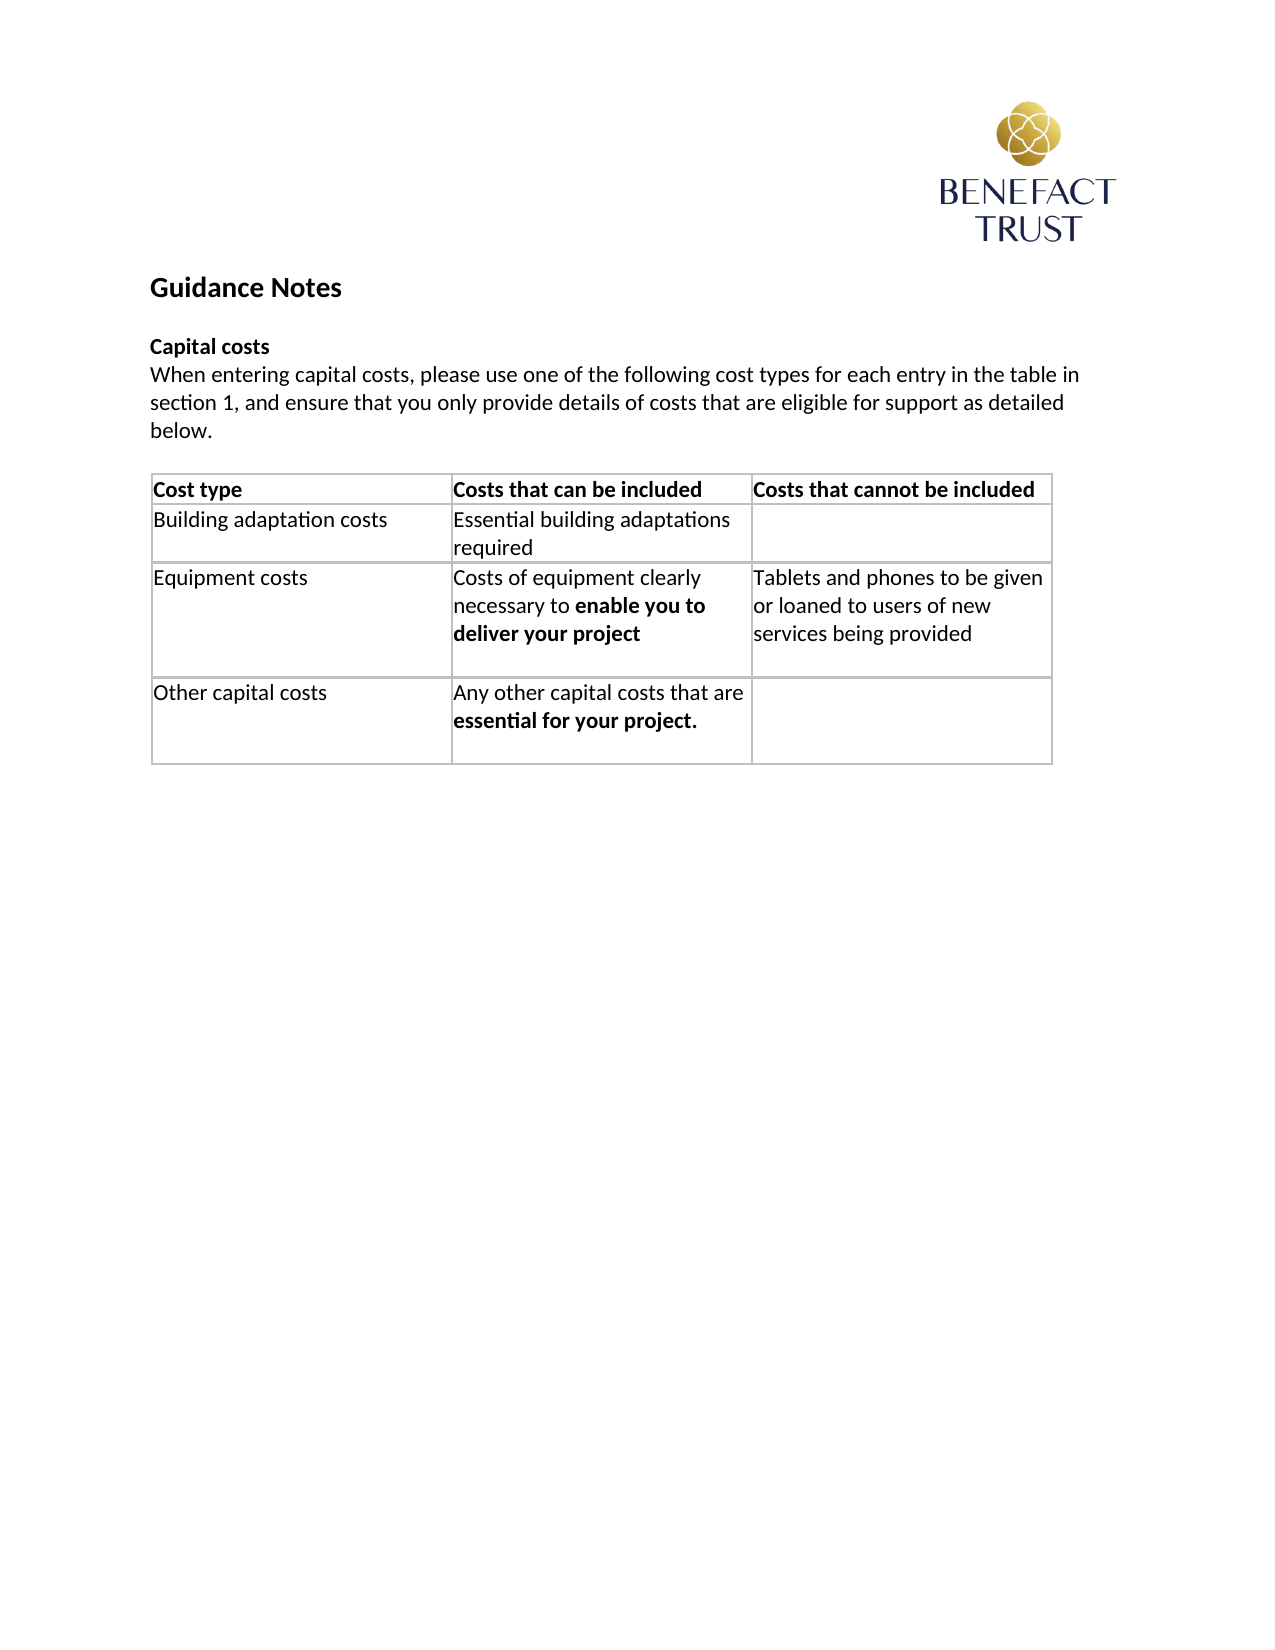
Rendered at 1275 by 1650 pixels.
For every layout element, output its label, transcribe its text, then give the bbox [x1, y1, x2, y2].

table_cell Any other capital costs that are essential for your project. [453, 679, 751, 762]
table_cell Costs of equipment clearly necessary to enable you to deliver your project [453, 564, 751, 676]
table_cell [753, 679, 1051, 762]
table_cell Essential building adaptations required [453, 505, 751, 561]
table_header Costs that can be included [453, 475, 751, 503]
table_cell Tablets and phones to be given or loaned to users of new services being provided [753, 564, 1051, 676]
table_cell Building adaptation costs [153, 505, 451, 561]
table_header Cost type [153, 475, 451, 503]
table_header Costs that cannot be included [753, 475, 1051, 503]
table_cell Other capital costs [153, 679, 451, 762]
text Guidance Notes Capital costs When entering capital costs, please use one of the following cost types for each entry in the table in section 1, and ensure that you only provide details of costs that are eligible for support as detailed below. [150, 269, 1125, 473]
picture [931, 75, 1125, 269]
table_cell [753, 505, 1051, 561]
table_cell Equipment costs [153, 564, 451, 676]
